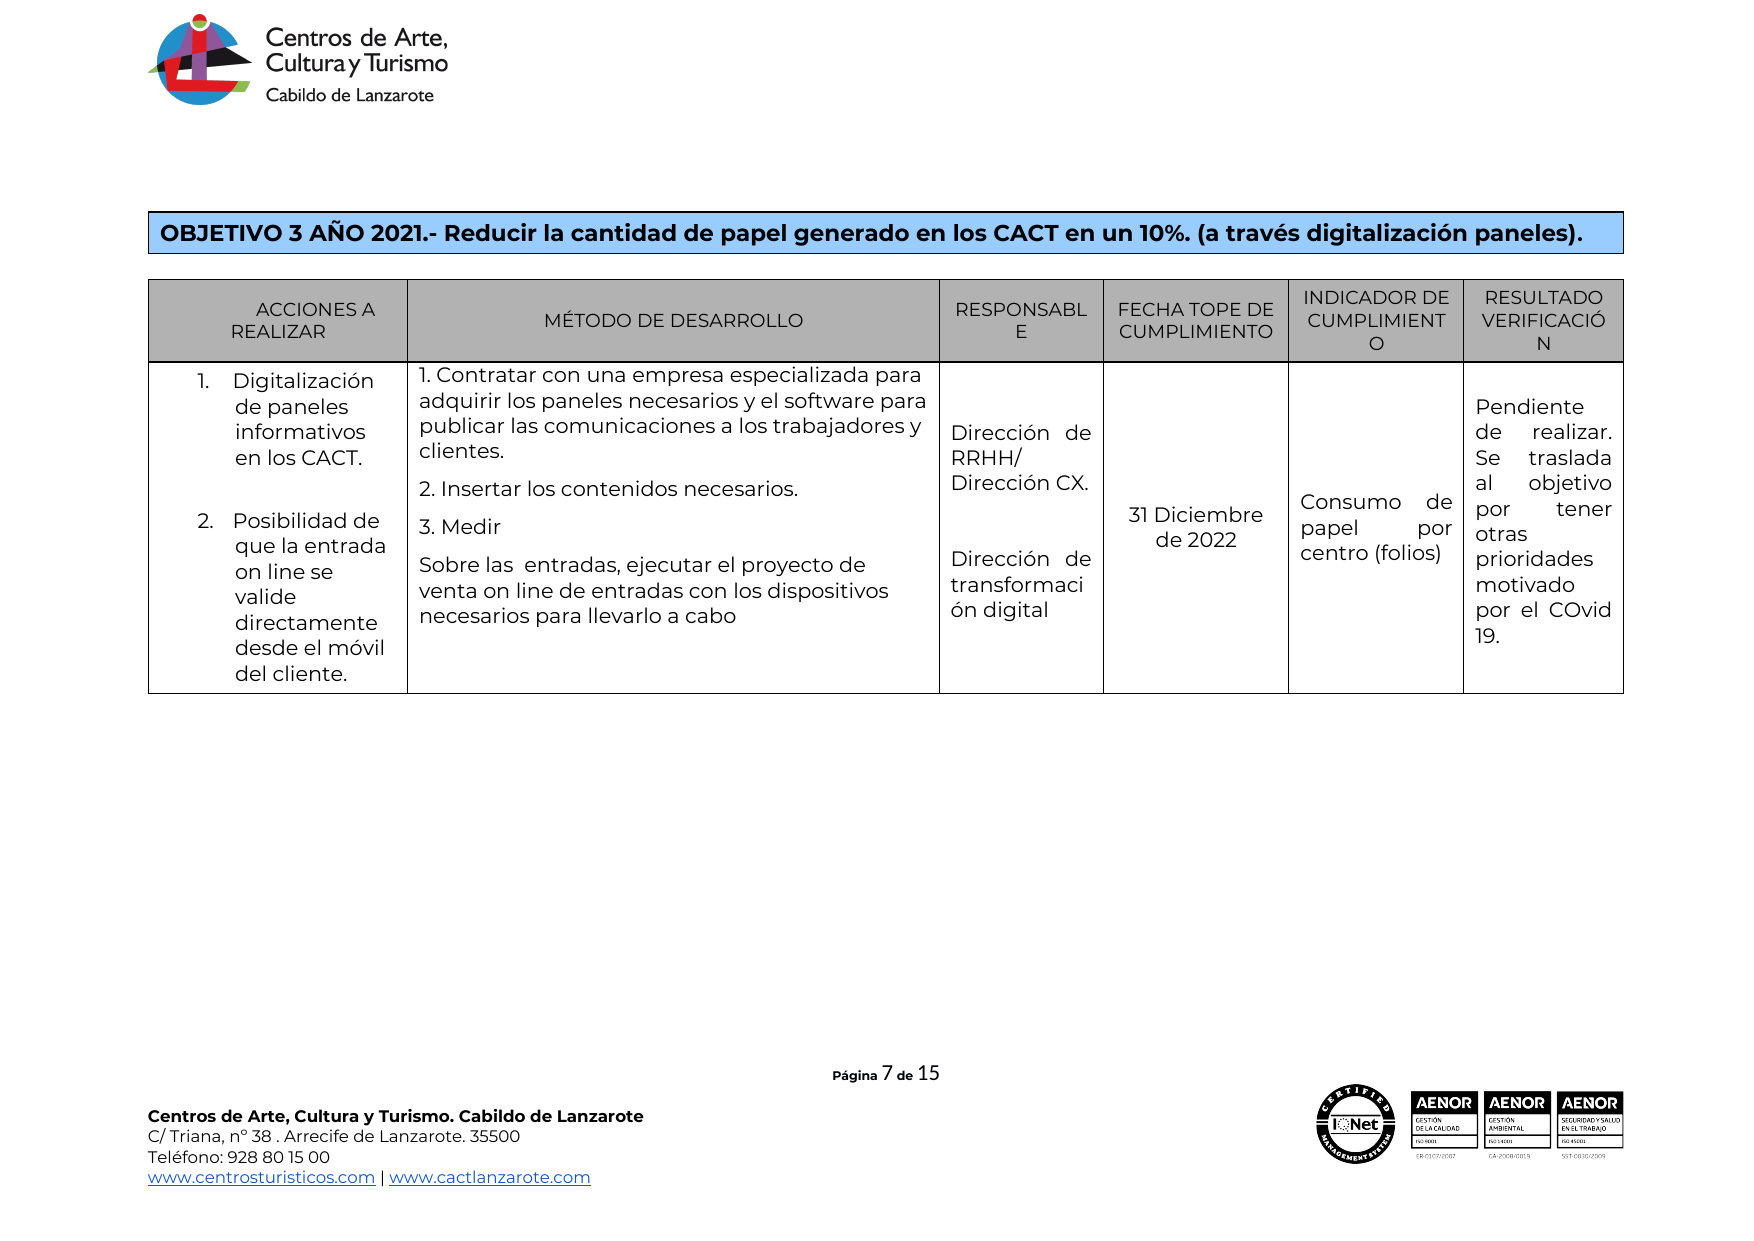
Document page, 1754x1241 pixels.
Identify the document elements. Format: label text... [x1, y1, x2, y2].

picture [1316, 1084, 1624, 1164]
table_header INDICADOR DE CUMPLIMIENTO [1289, 280, 1463, 361]
table_header RESULTADO VERIFICACIÓN [1464, 280, 1623, 361]
table_header ACCIONES A REALIZAR [149, 280, 407, 361]
table_cell Pendiente de realizar. Se traslada al objetivo por tener otras prioridades motivado por el COvid 19. [1464, 363, 1623, 692]
picture [147, 14, 448, 105]
table_cell Consumo de papel por centro (folios) [1289, 363, 1463, 692]
table_header OBJETIVO 3 AÑO 2021.- Reducir la cantidad de papel generado en los CACT en un 10%. (a través digitalización paneles). [149, 213, 1623, 253]
table_header RESPONSABLE [940, 280, 1103, 361]
table_cell 1. Contratar con una empresa especializada para adquirir los paneles necesarios y el software para publicar las comunicaciones a los trabajadores y clientes. 2. Insertar los contenidos necesarios. 3. Medir Sobre las entradas, ejecutar el proyecto de venta on line de entradas con los dispositivos necesarios para llevarlo a cabo [408, 363, 939, 692]
table_cell Dirección de RRHH/ Dirección CX. Dirección de transformación digital [940, 363, 1103, 692]
table_cell 31 Diciembre de 2022 [1104, 363, 1288, 692]
table_header FECHA TOPE DE CUMPLIMIENTO [1104, 280, 1288, 361]
table_header MÉTODO DE DESARROLLO [408, 280, 939, 361]
table_cell Digitalización de paneles informativos en los CACT. Posibilidad de que la entrada on line se valide directamente desde el móvil del cliente. [149, 363, 407, 692]
